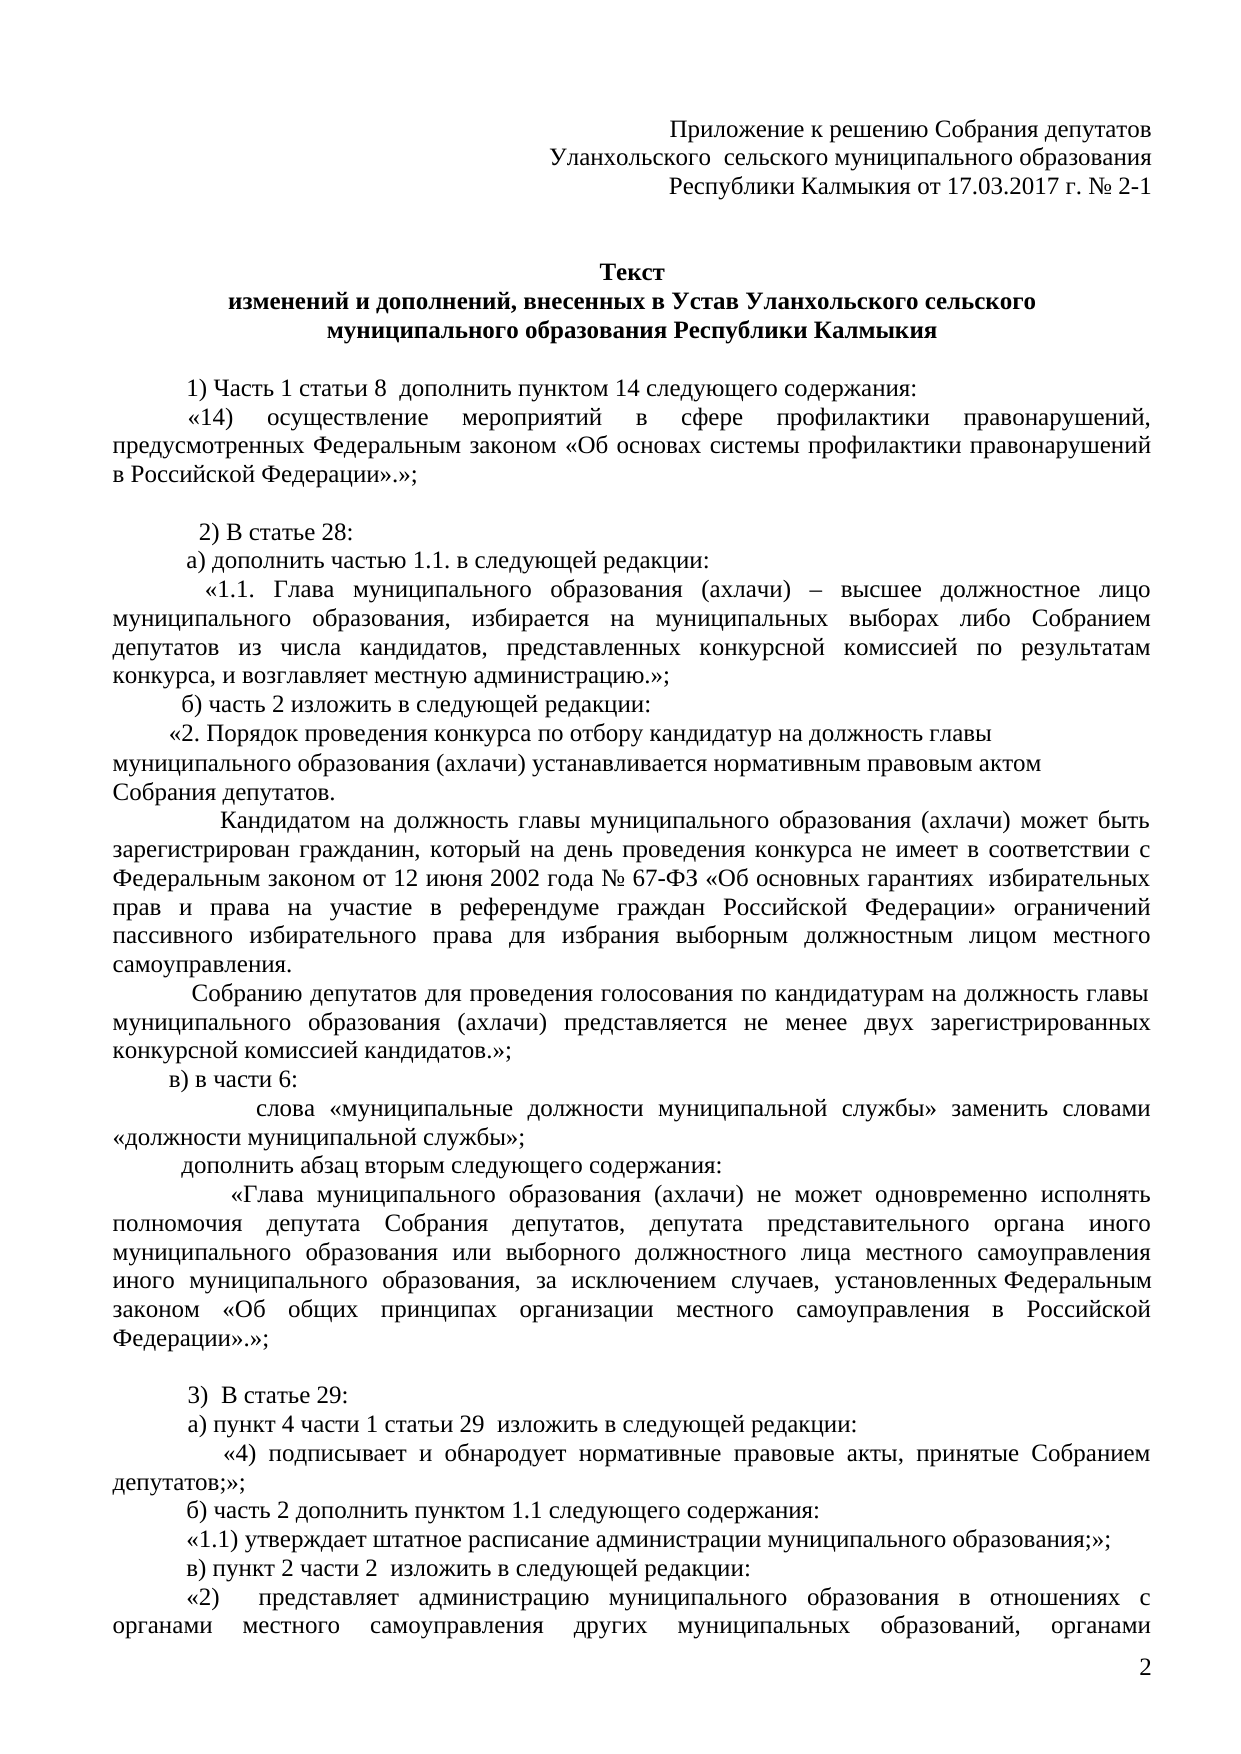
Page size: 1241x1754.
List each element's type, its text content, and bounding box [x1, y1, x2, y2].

text «1.1) утверждает штатное расписание администрации муниципального образования;»; [112, 1524, 1152, 1553]
text б) часть 2 дополнить пунктом 1.1 следующего содержания: [112, 1496, 1152, 1524]
text «1.1. Глава муниципального образования (ахлачи) – высшее должностное лицо муниципального образования, избирается на муниципальных выборах либо Собранием депутатов из числа кандидатов, представленных конкурсной комиссией по результатам конкурса, и возглавляет местную администрацию.»; [112, 574, 1152, 689]
text дополнить абзац вторым следующего содержания: [112, 1151, 1152, 1179]
text Собранию депутатов для проведения голосования по кандидатурам на должность главы муниципального образования (ахлачи) представляется не менее двух зарегистрированных конкурсной комиссией кандидатов.»; [112, 978, 1152, 1064]
text Уланхольского сельского муниципального образования [112, 142, 1152, 171]
text «2. Порядок проведения конкурса по отбору кандидатур на должность главы муниципального образования (ахлачи) устанавливается нормативным правовым актом Собрания депутатов. [112, 718, 1152, 806]
text Республики Калмыкия от 17.03.2017 г. № 2-1 [112, 171, 1152, 200]
text 3) В статье 29: [112, 1381, 1152, 1409]
text «Глава муниципального образования (ахлачи) не может одновременно исполнять полномочия депутата Собрания депутатов, депутата представительного органа иного муниципального образования или выборного должностного лица местного самоуправления иного муниципального образования, за исключением случаев, установленных Федеральным законом «Об общих принципах организации местного самоуправления в Российской Федерации».»; [112, 1179, 1152, 1352]
text в) в части 6: [112, 1064, 1152, 1093]
text «14) осуществление мероприятий в сфере профилактики правонарушений, предусмотренных Федеральным законом «Об основах системы профилактики правонарушений в Российской Федерации».»; [112, 402, 1152, 488]
text слова «муниципальные должности муниципальной службы» заменить словами «должности муниципальной службы»; [112, 1093, 1152, 1151]
text изменений и дополнений, внесенных в Устав Уланхольского сельского [112, 286, 1152, 315]
text «4) подписывает и обнародует нормативные правовые акты, принятые Собранием депутатов;»; [112, 1438, 1152, 1496]
text Приложение к решению Собрания депутатов [112, 114, 1152, 142]
text б) часть 2 изложить в следующей редакции: [112, 689, 1152, 718]
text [112, 1582, 1152, 1639]
text 2) В статье 28: [112, 517, 1152, 546]
text Кандидатом на должность главы муниципального образования (ахлачи) может быть зарегистрирован гражданин, который на день проведения конкурса не имеет в соответствии с Федеральным законом от 12 июня 2002 года № 67-ФЗ «Об основных гарантиях избирательных прав и права на участие в референдуме граждан Российской Федерации» ограничений пассивного избирательного права для избрания выборным должностным лицом местного самоуправления. [112, 806, 1152, 978]
text а) дополнить частью 1.1. в следующей редакции: [112, 546, 1152, 574]
text а) пункт 4 части 1 статьи 29 изложить в следующей редакции: [112, 1409, 1152, 1438]
text в) пункт 2 части 2 изложить в следующей редакции: [112, 1553, 1152, 1582]
text муниципального образования Республики Калмыкия [112, 315, 1152, 344]
text 1) Часть 1 статьи 8 дополнить пунктом 14 следующего содержания: [112, 373, 1152, 402]
text Текст [112, 257, 1152, 286]
